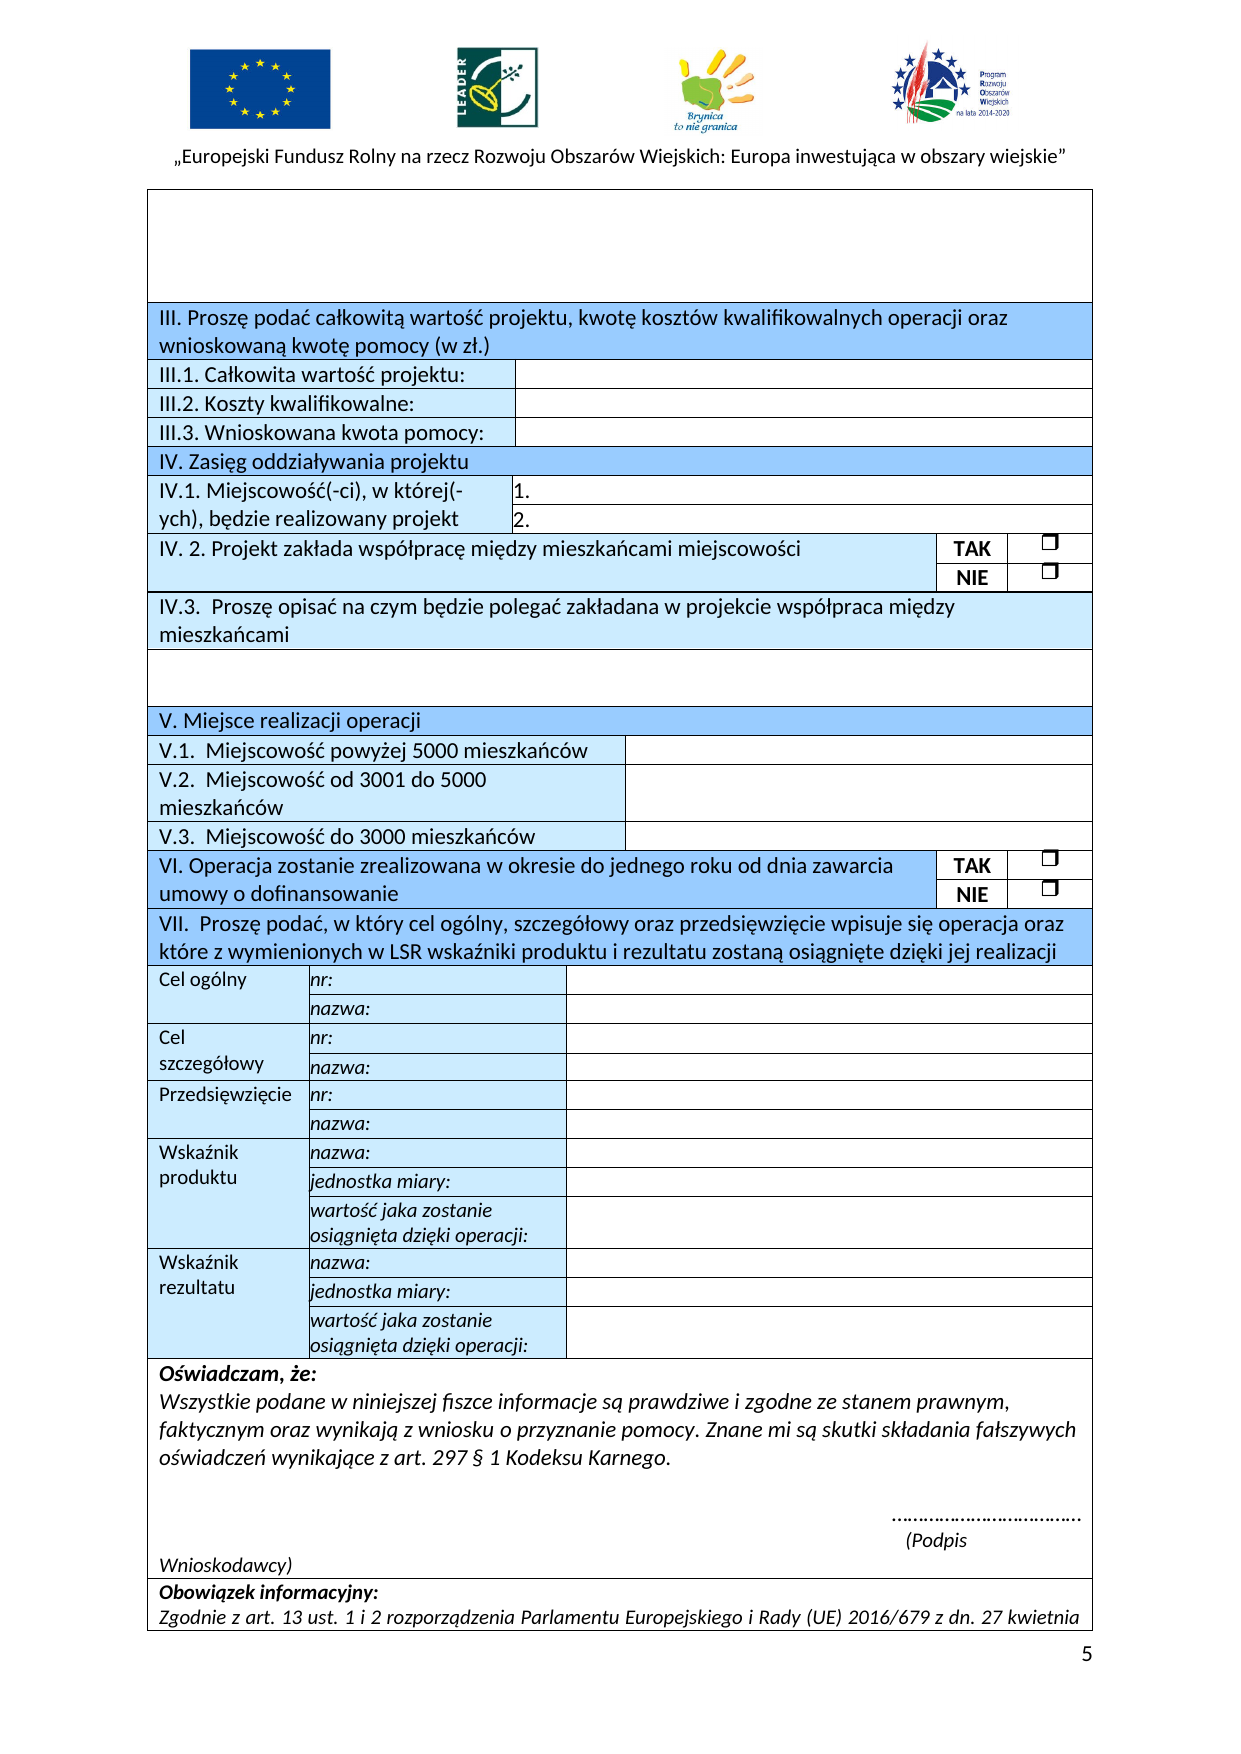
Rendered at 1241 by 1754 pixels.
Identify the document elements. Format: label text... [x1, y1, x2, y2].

table_cell [1008, 880, 1092, 908]
table_cell wartość jaka zostanie osiągnięta dzięki operacji: [310, 1307, 566, 1358]
table_cell Przedsięwzięcie [148, 1081, 309, 1138]
table_cell Cel szczegółowy [148, 1024, 309, 1080]
table_cell Wskaźnik rezultatu [148, 1249, 309, 1358]
table_cell IV. 2. Projekt zakłada współpracę między mieszkańcami miejscowości [148, 534, 936, 591]
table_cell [148, 1579, 1092, 1630]
table_cell jednostka miary: [310, 1278, 566, 1306]
table_cell [567, 1081, 1092, 1109]
table_cell [626, 765, 1092, 821]
table_cell [567, 1307, 1092, 1358]
table_cell [567, 1197, 1092, 1248]
table_cell [516, 418, 1092, 446]
table_cell [1008, 564, 1092, 591]
table_cell [567, 1278, 1092, 1306]
table_cell [567, 966, 1092, 994]
table_cell V.2. Miejscowość od 3001 do 5000 mieszkańców [148, 765, 625, 821]
table_cell Oświadczam, że: Wszystkie podane w niniejszej fiszce informacje są prawdziwe i zgodne ze stanem prawnym, faktycznym oraz wynikają z wniosku o przyznanie pomocy. Znane mi są skutki składania fałszywych oświadczeń wynikające z art. 297 § 1 Kodeksu Karnego. ……………………………… (Podpis Wnioskodawcy) [148, 1359, 1092, 1578]
table_cell NIE [937, 880, 1007, 908]
table_cell 1. [513, 476, 1092, 504]
table_cell TAK [937, 851, 1007, 879]
table_cell nazwa: [310, 1110, 566, 1138]
table_cell III. Proszę podać całkowitą wartość projektu, kwotę kosztów kwalifikowalnych operacji oraz wnioskowaną kwotę pomocy (w zł.) [148, 303, 1092, 359]
table_cell IV.1. Miejscowość(-ci), w której(-ych), będzie realizowany projekt [148, 476, 512, 533]
table_cell IV.3. Proszę opisać na czym będzie polegać zakładana w projekcie współpraca między mieszkańcami [148, 593, 1092, 648]
table_cell V. Miejsce realizacji operacji [148, 707, 1092, 735]
table_cell VI. Operacja zostanie zrealizowana w okresie do jednego roku od dnia zawarcia umowy o dofinansowanie [148, 851, 936, 908]
table_cell [567, 1054, 1092, 1080]
table_cell 2. [513, 505, 1092, 533]
table_cell nr: [310, 1081, 566, 1109]
table_cell [567, 1249, 1092, 1277]
table_cell VII. Proszę podać, w który cel ogólny, szczegółowy oraz przedsięwzięcie wpisuje się operacja oraz które z wymienionych w LSR wskaźniki produktu i rezultatu zostaną osiągnięte dzięki jej realizacji [148, 909, 1092, 965]
table_cell [1008, 851, 1092, 879]
table_cell nr: [310, 1024, 566, 1053]
table_cell [148, 190, 1092, 302]
table_cell nazwa: [310, 1139, 566, 1167]
table_cell [148, 650, 1092, 706]
table_cell NIE [937, 564, 1007, 591]
table_cell nazwa: [310, 1249, 566, 1277]
table_cell [516, 389, 1092, 417]
table_cell III.1. Całkowita wartość projektu: [148, 360, 515, 388]
picture [664, 47, 763, 136]
table_cell [567, 1168, 1092, 1196]
table_cell [1008, 534, 1092, 562]
picture [456, 47, 539, 128]
table_cell Wskaźnik produktu [148, 1139, 309, 1248]
table_cell [567, 995, 1092, 1023]
table_cell jednostka miary: [310, 1168, 566, 1196]
table_cell [516, 360, 1092, 388]
table_cell V.1. Miejscowość powyżej 5000 mieszkańców [148, 736, 625, 764]
table_cell nazwa: [310, 1054, 566, 1080]
table_cell [626, 822, 1092, 850]
table_cell [567, 1024, 1092, 1053]
table_cell TAK [937, 534, 1007, 562]
table_cell wartość jaka zostanie osiągnięta dzięki operacji: [310, 1197, 566, 1248]
picture [187, 47, 333, 131]
table_cell [626, 736, 1092, 764]
table_cell [567, 1110, 1092, 1138]
picture [886, 35, 1019, 131]
table_cell III.2. Koszty kwalifikowalne: [148, 389, 515, 417]
table_cell nr: [310, 966, 566, 994]
table_cell III.3. Wnioskowana kwota pomocy: [148, 418, 515, 446]
table_cell IV. Zasięg oddziaływania projektu [148, 447, 1092, 475]
table_cell V.3. Miejscowość do 3000 mieszkańców [148, 822, 625, 850]
table_cell Cel ogólny [148, 966, 309, 1023]
table_cell [567, 1139, 1092, 1167]
table_cell nazwa: [310, 995, 566, 1023]
